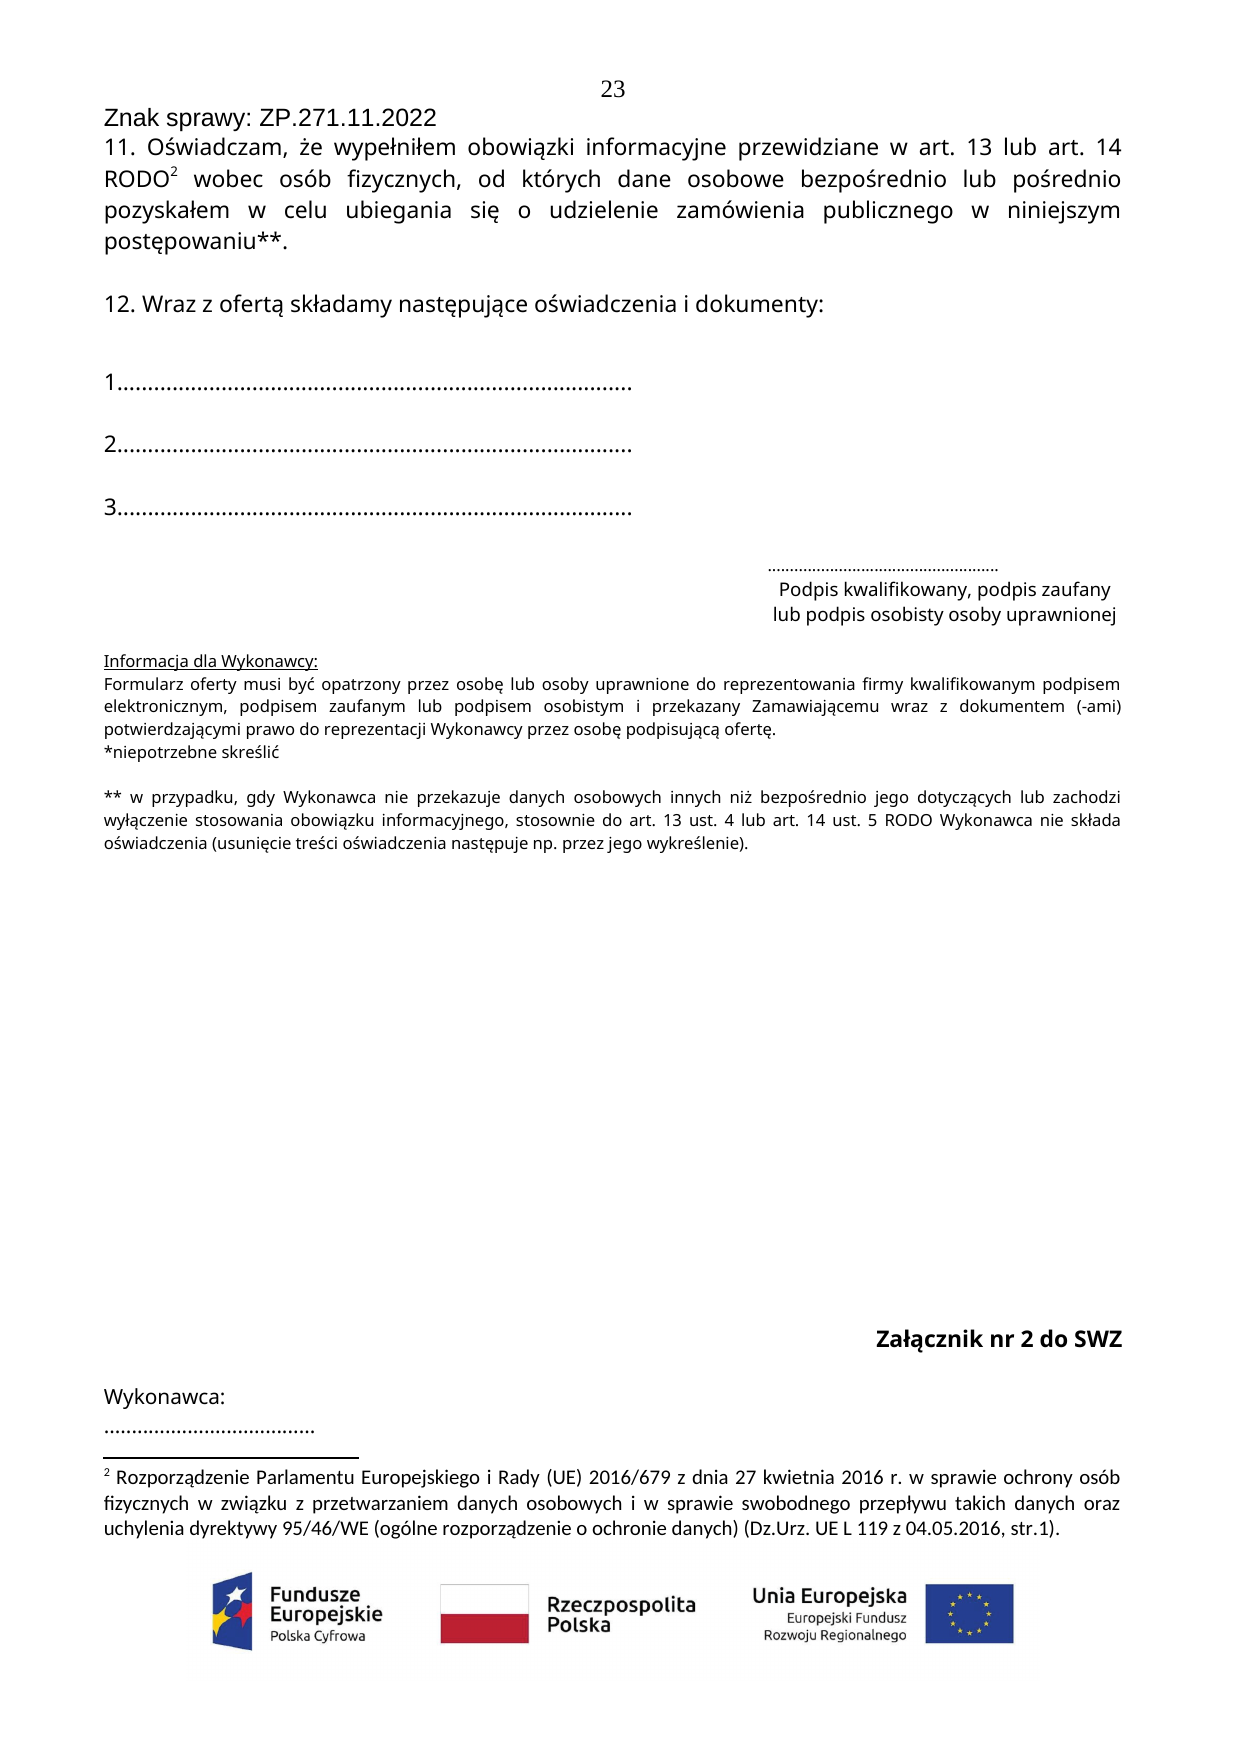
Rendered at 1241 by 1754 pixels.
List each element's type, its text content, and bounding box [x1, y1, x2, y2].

text Załącznik nr 2 do SWZ [103, 1323, 1122, 1354]
text Formularz oferty musi być opatrzony przez osobę lub osoby uprawnione do reprezentowania firmy kwalifikowanym podpisem elektronicznym, podpisem zaufanym lub podpisem osobistym i przekazany Zamawiającemu wraz z dokumentem (-ami) potwierdzającymi prawo do reprezentacji Wykonawcy przez osobę podpisującą ofertę. [103, 672, 1122, 741]
text 1.................................................................................... [103, 366, 1122, 397]
text ...................................... [103, 1411, 1122, 1439]
text Wykonawca: [103, 1382, 1122, 1411]
text 11. Oświadczam, że wypełniłem obowiązki informacyjne przewidziane w art. 13 lub art. 14 RODO wobec osób fizycznych, od których dane osobowe bezpośrednio lub pośrednio pozyskałem w celu ubiegania się o udzielenie zamówienia publicznego w niniejszym postępowaniu**. [103, 131, 1122, 256]
text 2.................................................................................... [103, 428, 1122, 459]
text .................................................... [103, 553, 1122, 576]
text Informacja dla Wykonawcy: [103, 650, 1122, 672]
text ** w przypadku, gdy Wykonawca nie przekazuje danych osobowych innych niż bezpośrednio jego dotyczących lub zachodzi wyłączenie stosowania obowiązku informacyjnego, stosownie do art. 13 ust. 4 lub art. 14 ust. 5 RODO Wykonawca nie składa oświadczenia (usunięcie treści oświadczenia następuje np. przez jego wykreślenie). [103, 786, 1122, 854]
text *niepotrzebne skreślić [103, 741, 1122, 763]
text 12. Wraz z ofertą składamy następujące oświadczenia i dokumenty: [103, 288, 1122, 319]
text 3.................................................................................... [103, 491, 1122, 522]
picture [185, 1540, 1041, 1681]
text Podpis kwalifikowany, podpis zaufany lub podpis osobisty osoby uprawnionej [767, 576, 1122, 627]
